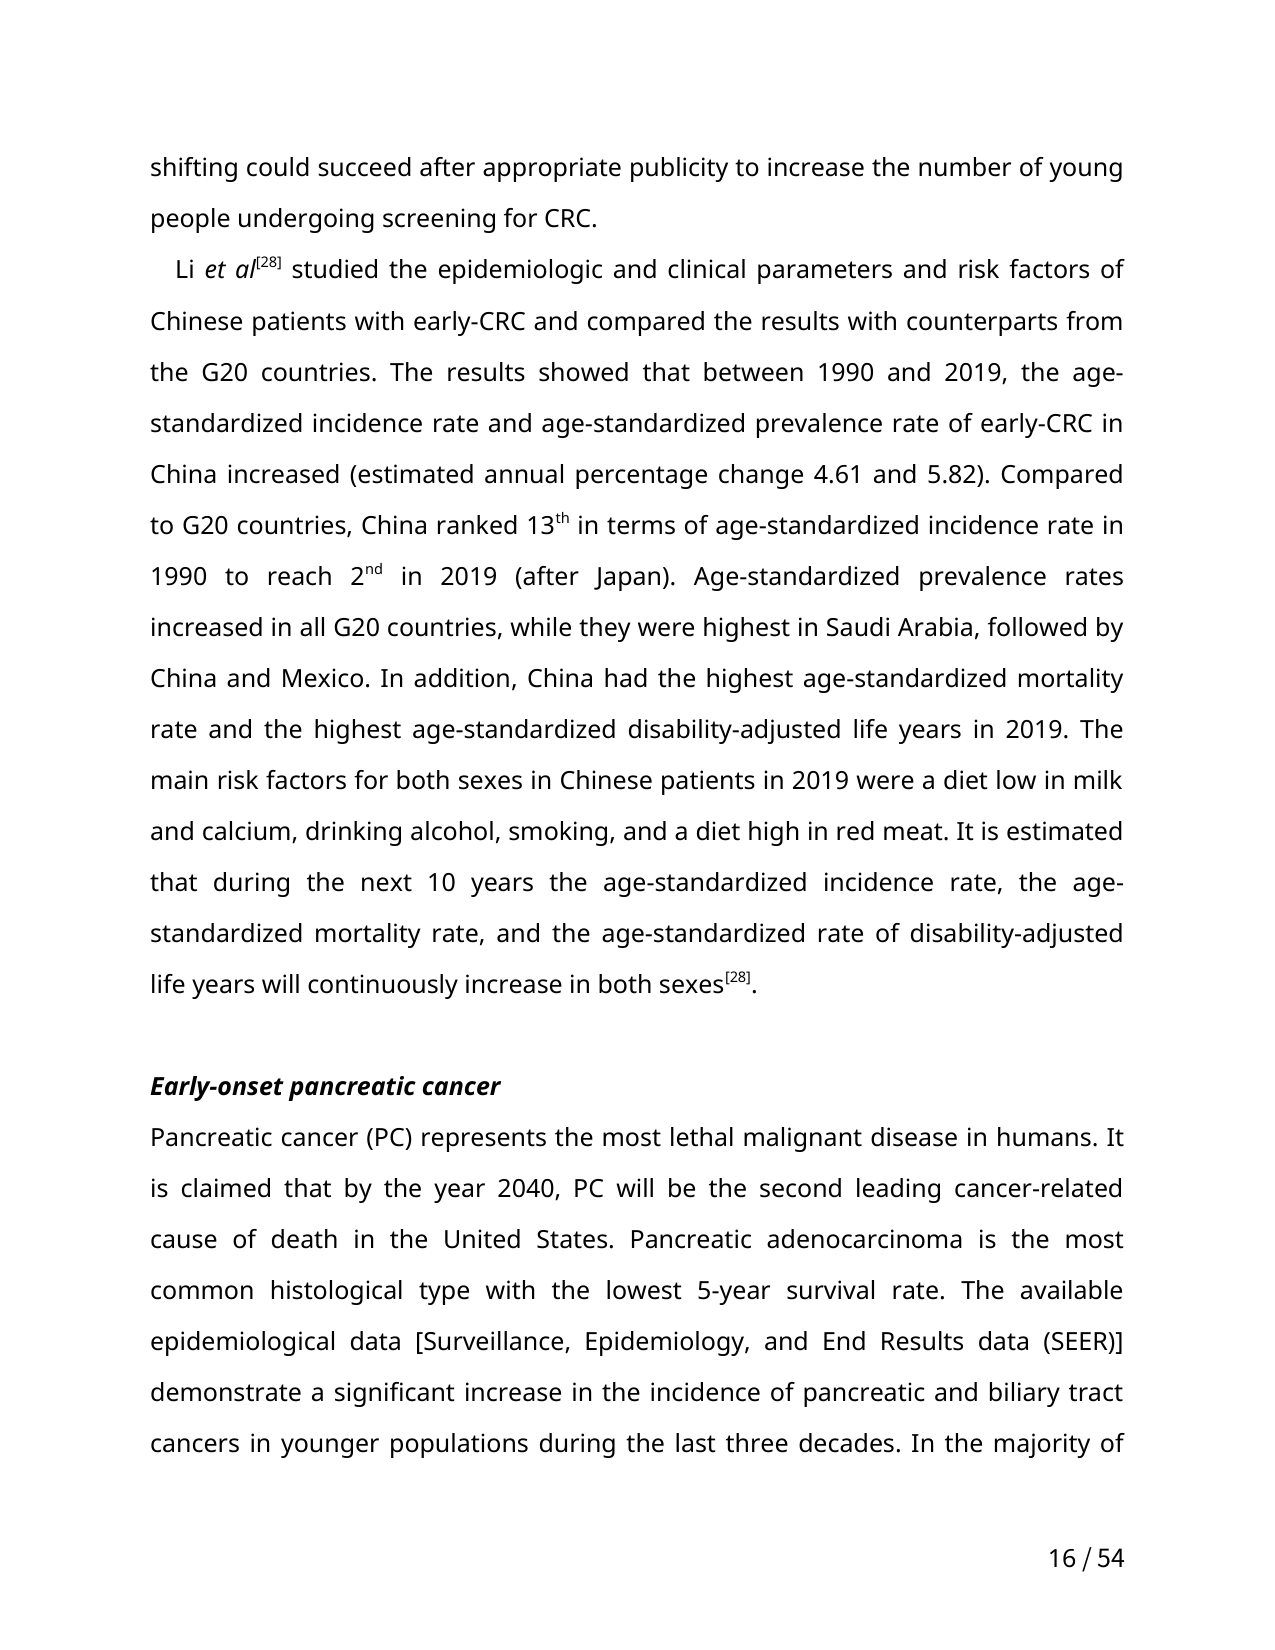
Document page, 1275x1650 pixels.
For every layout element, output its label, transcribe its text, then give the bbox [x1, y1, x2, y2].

text Li et al[28] studied the epidemiologic and clinical parameters and risk factors of Chinese patients with early-CRC and compared the results with counterparts from the G20 countries. The results showed that between 1990 and 2019, the age-standardized incidence rate and age-standardized prevalence rate of early-CRC in China increased (estimated annual percentage change 4.61 and 5.82). Compared to G20 countries, China ranked 13th in terms of age-standardized incidence rate in 1990 to reach 2nd in 2019 (after Japan). Age-standardized prevalence rates increased in all G20 countries, while they were highest in Saudi Arabia, followed by China and Mexico. In addition, China had the highest age-standardized mortality rate and the highest age-standardized disability-adjusted life years in 2019. The main risk factors for both sexes in Chinese patients in 2019 were a diet low in milk and calcium, drinking alcohol, smoking, and a diet high in red meat. It is estimated that during the next 10 years the age-standardized incidence rate, the age-standardized mortality rate, and the age-standardized rate of disability-adjusted life years will continuously increase in both sexes[28]. [150, 252, 1125, 1001]
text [150, 1120, 1125, 1460]
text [150, 150, 1125, 235]
text Early-onset pancreatic cancer [150, 1069, 1125, 1103]
